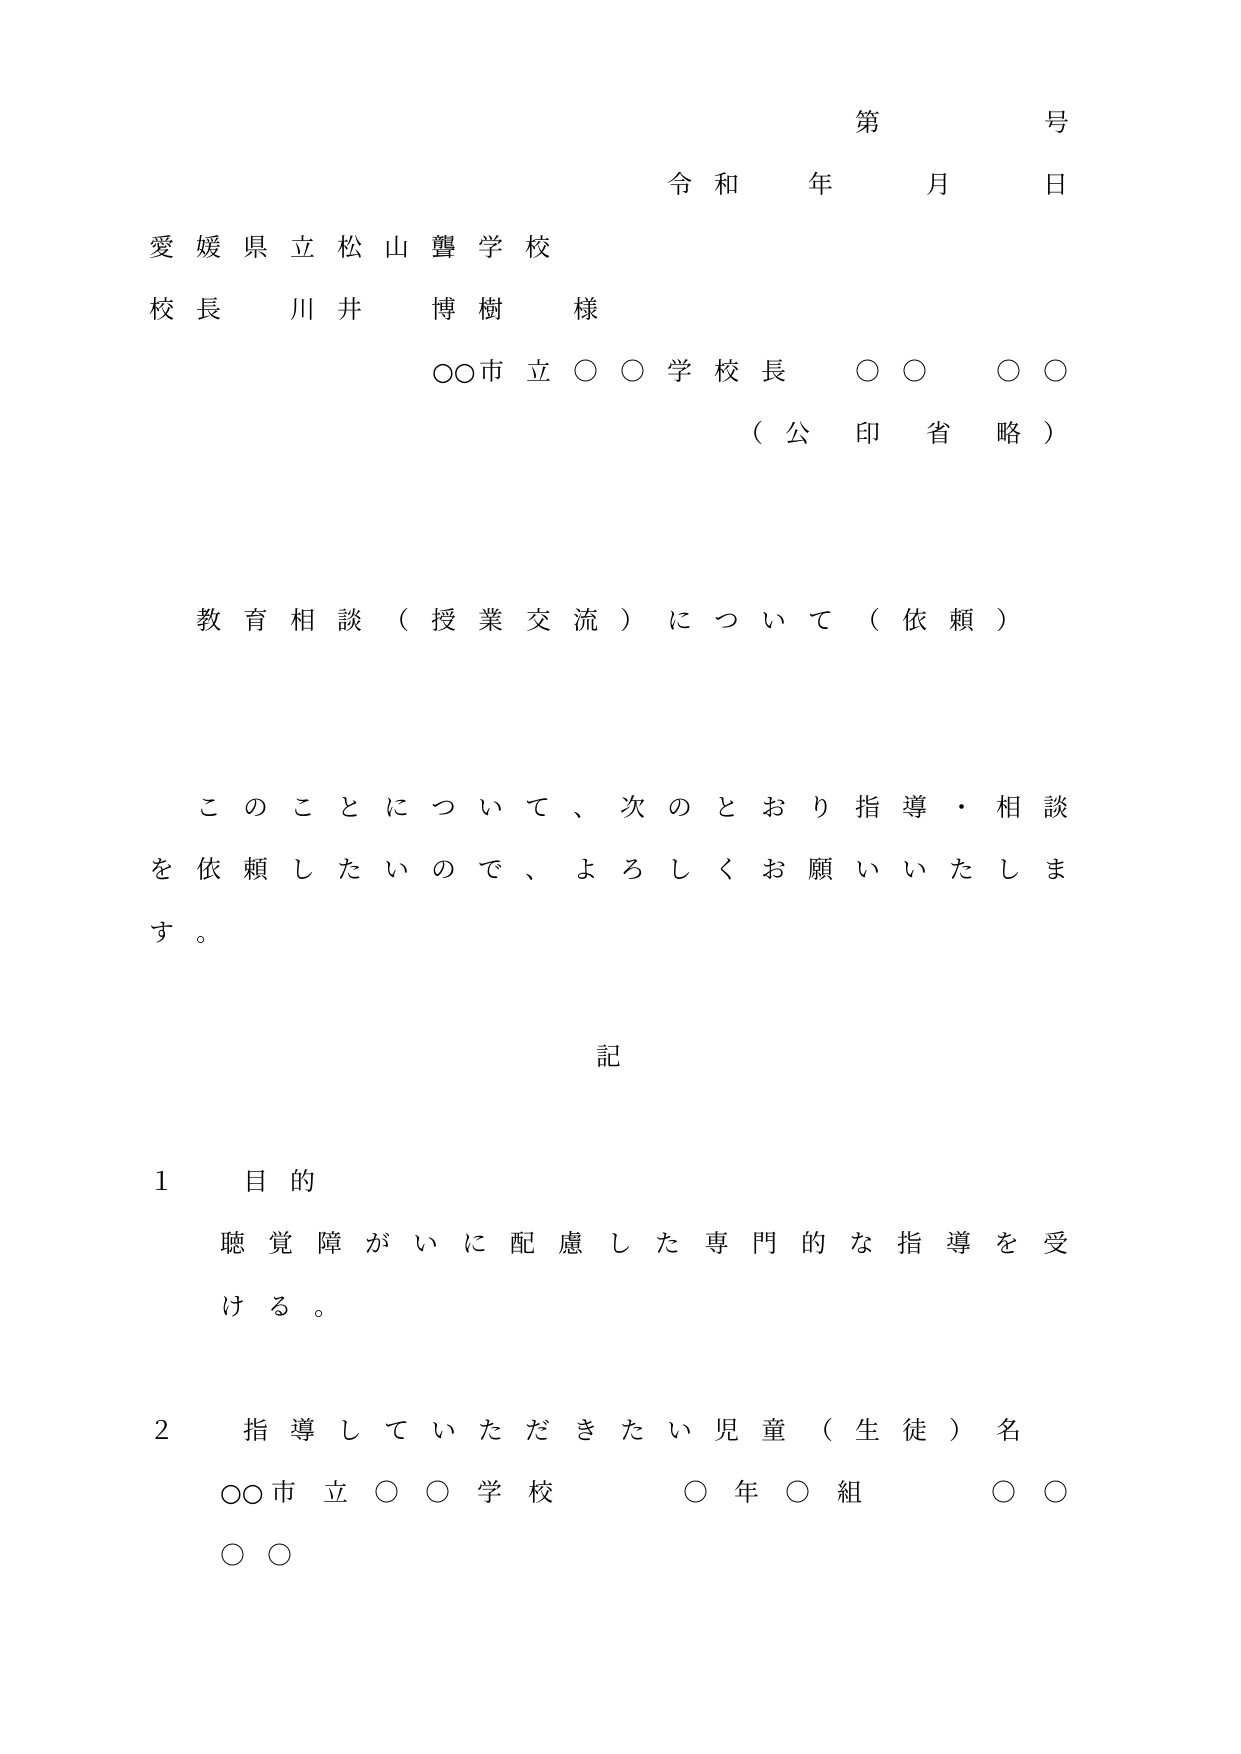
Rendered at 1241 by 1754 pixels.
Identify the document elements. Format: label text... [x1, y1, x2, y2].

text ○○市立○○学校長 ○○ ○○ [149, 339, 1091, 401]
text （公 印 省 略） [149, 401, 1091, 463]
text 記 [149, 1024, 1091, 1086]
text ２ 指導していただきたい児童（生徒）名 [149, 1398, 1091, 1460]
text 令和 年 月 日 [149, 152, 1091, 214]
text 教育相談（授業交流）について（依頼） [149, 588, 1091, 650]
text 校長 川井 博樹 様 [149, 276, 1091, 339]
text 第 号 [149, 89, 1091, 152]
text 聴覚障がいに配慮した専門的な指導を受ける。 [201, 1211, 1091, 1335]
text 愛媛県立松山聾学校 [149, 214, 1091, 276]
text このことについて、次のとおり指導・相談を依頼したいので、よろしくお願いいたします。 [149, 775, 1091, 962]
text ○○市立○○学校 ○年○組 ○○ ○○ [201, 1460, 1091, 1584]
text １ 目的 [149, 1148, 1091, 1211]
